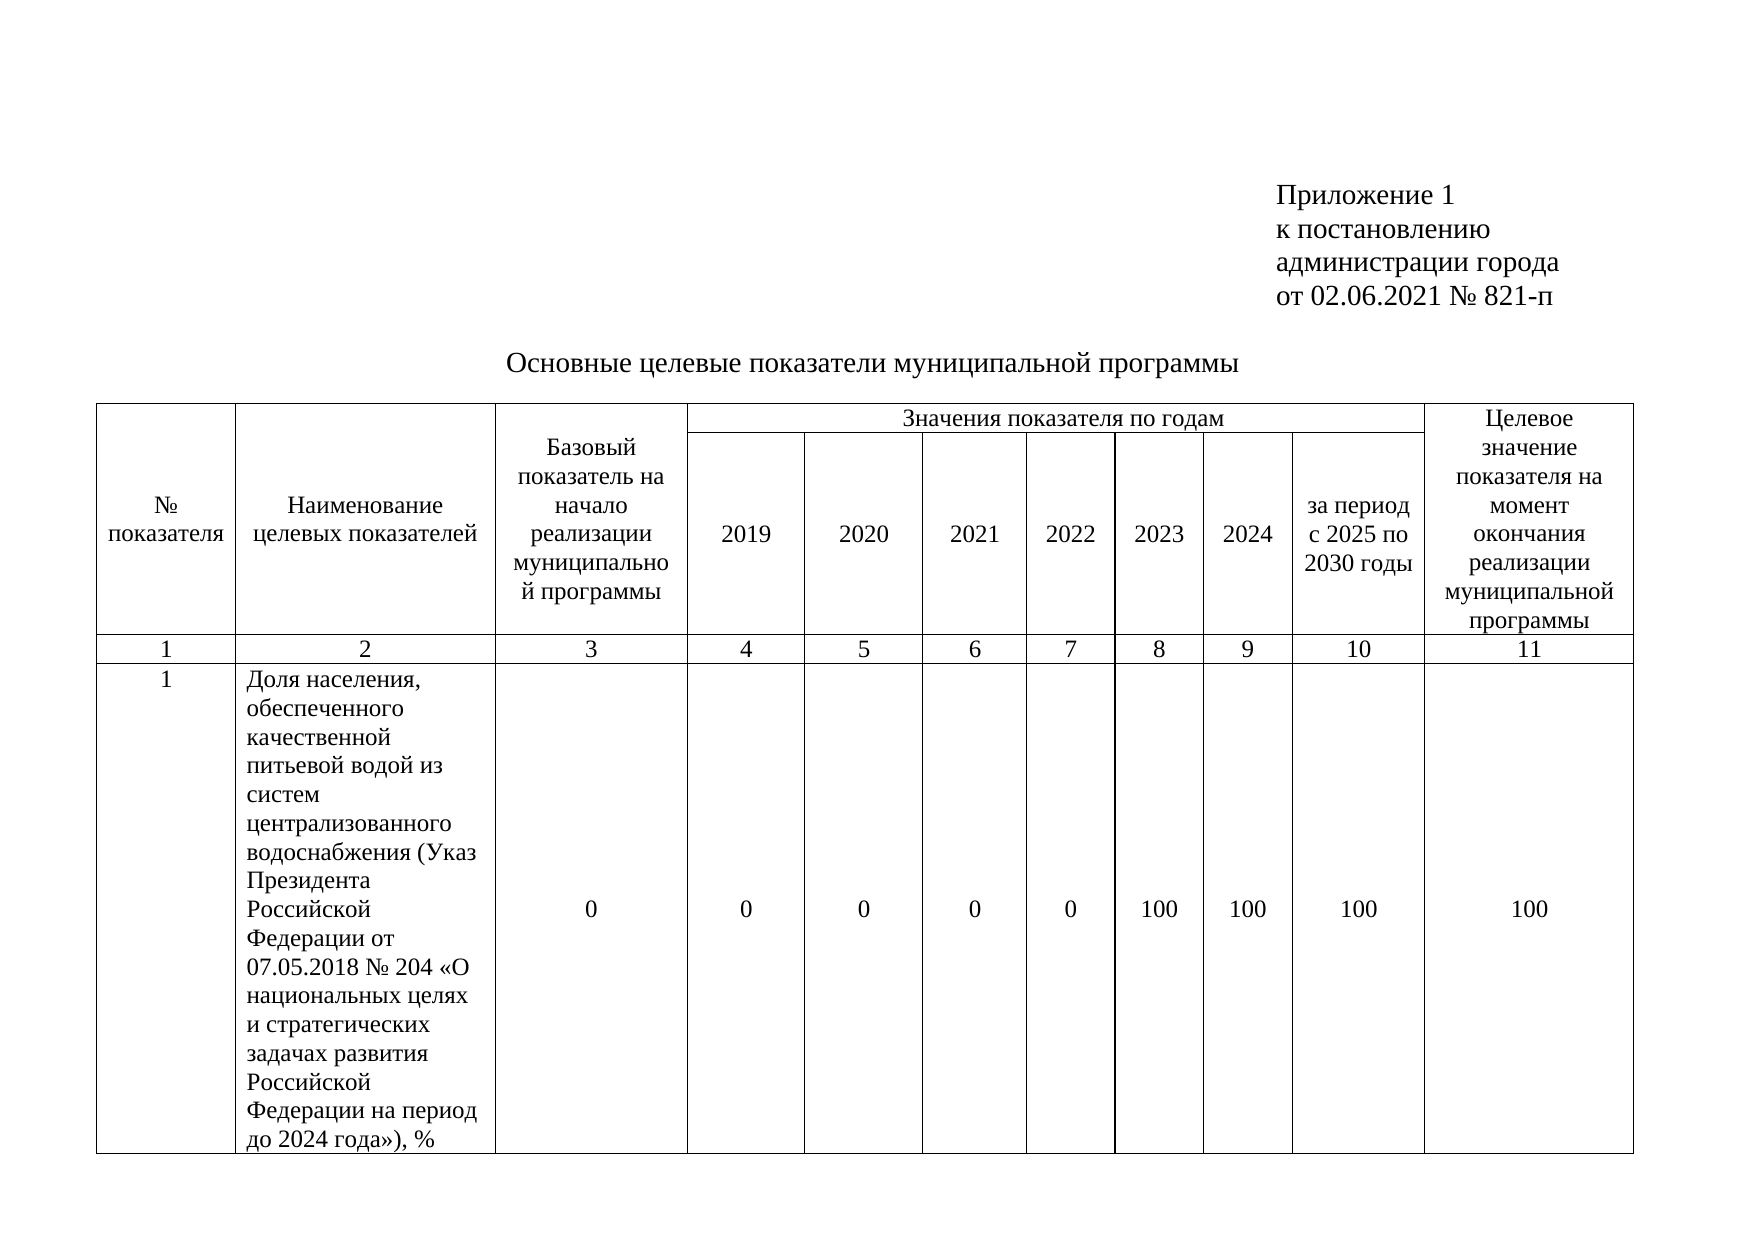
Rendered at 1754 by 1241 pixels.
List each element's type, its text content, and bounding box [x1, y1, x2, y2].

text к постановлению [1276, 211, 1636, 244]
table_cell 3 [496, 635, 687, 663]
table_cell 1 [97, 635, 235, 663]
table_cell 5 [805, 635, 922, 663]
table_cell 100 [1204, 664, 1292, 1153]
table_cell 2019 [688, 433, 804, 633]
table_cell 6 [923, 635, 1026, 663]
table_header Целевое значение показателя на момент окончания реализации муниципальной программы [1425, 404, 1633, 633]
table_cell 7 [1027, 635, 1114, 663]
table_header Базовый показатель на начало реализации муниципальной программы [496, 404, 687, 633]
table_cell 0 [805, 664, 922, 1153]
table_cell 0 [496, 664, 687, 1153]
table_cell 100 [1116, 664, 1203, 1153]
table_cell 100 [1425, 664, 1633, 1153]
table_cell 2022 [1027, 433, 1114, 633]
text Основные целевые показатели муниципальной программы [94, 345, 1651, 378]
table_header № показателя [97, 404, 235, 633]
table_cell 2023 [1116, 433, 1203, 633]
text Приложение 1 [1276, 177, 1636, 211]
table_cell 2021 [923, 433, 1026, 633]
table_cell 0 [923, 664, 1026, 1153]
table_cell 10 [1293, 635, 1424, 663]
table_header Наименование целевых показателей [236, 404, 495, 633]
table_cell 2020 [805, 433, 922, 633]
table_cell 4 [688, 635, 804, 663]
text администрации города [1276, 244, 1636, 278]
table_cell 2024 [1204, 433, 1292, 633]
table_cell за период с 2025 по 2030 годы [1293, 433, 1424, 633]
table_cell 9 [1204, 635, 1292, 663]
table_header Значения показателя по годам [688, 404, 1424, 432]
table_cell 1 [97, 664, 235, 1153]
table_cell 100 [1293, 664, 1424, 1153]
text от 02.06.2021 № 821-п [1276, 278, 1636, 311]
table_cell 0 [688, 664, 804, 1153]
table_cell 0 [1027, 664, 1114, 1153]
table_cell 11 [1425, 635, 1633, 663]
table_cell Доля населения, обеспеченного качественной питьевой водой из систем централизованного водоснабжения (Указ Президента Российской Федерации от 07.05.2018 № 204 «О национальных целях и стратегических задачах развития Российской Федерации на период до 2024 года»), % [236, 664, 495, 1153]
table_cell 8 [1116, 635, 1203, 663]
table_cell 2 [236, 635, 495, 663]
